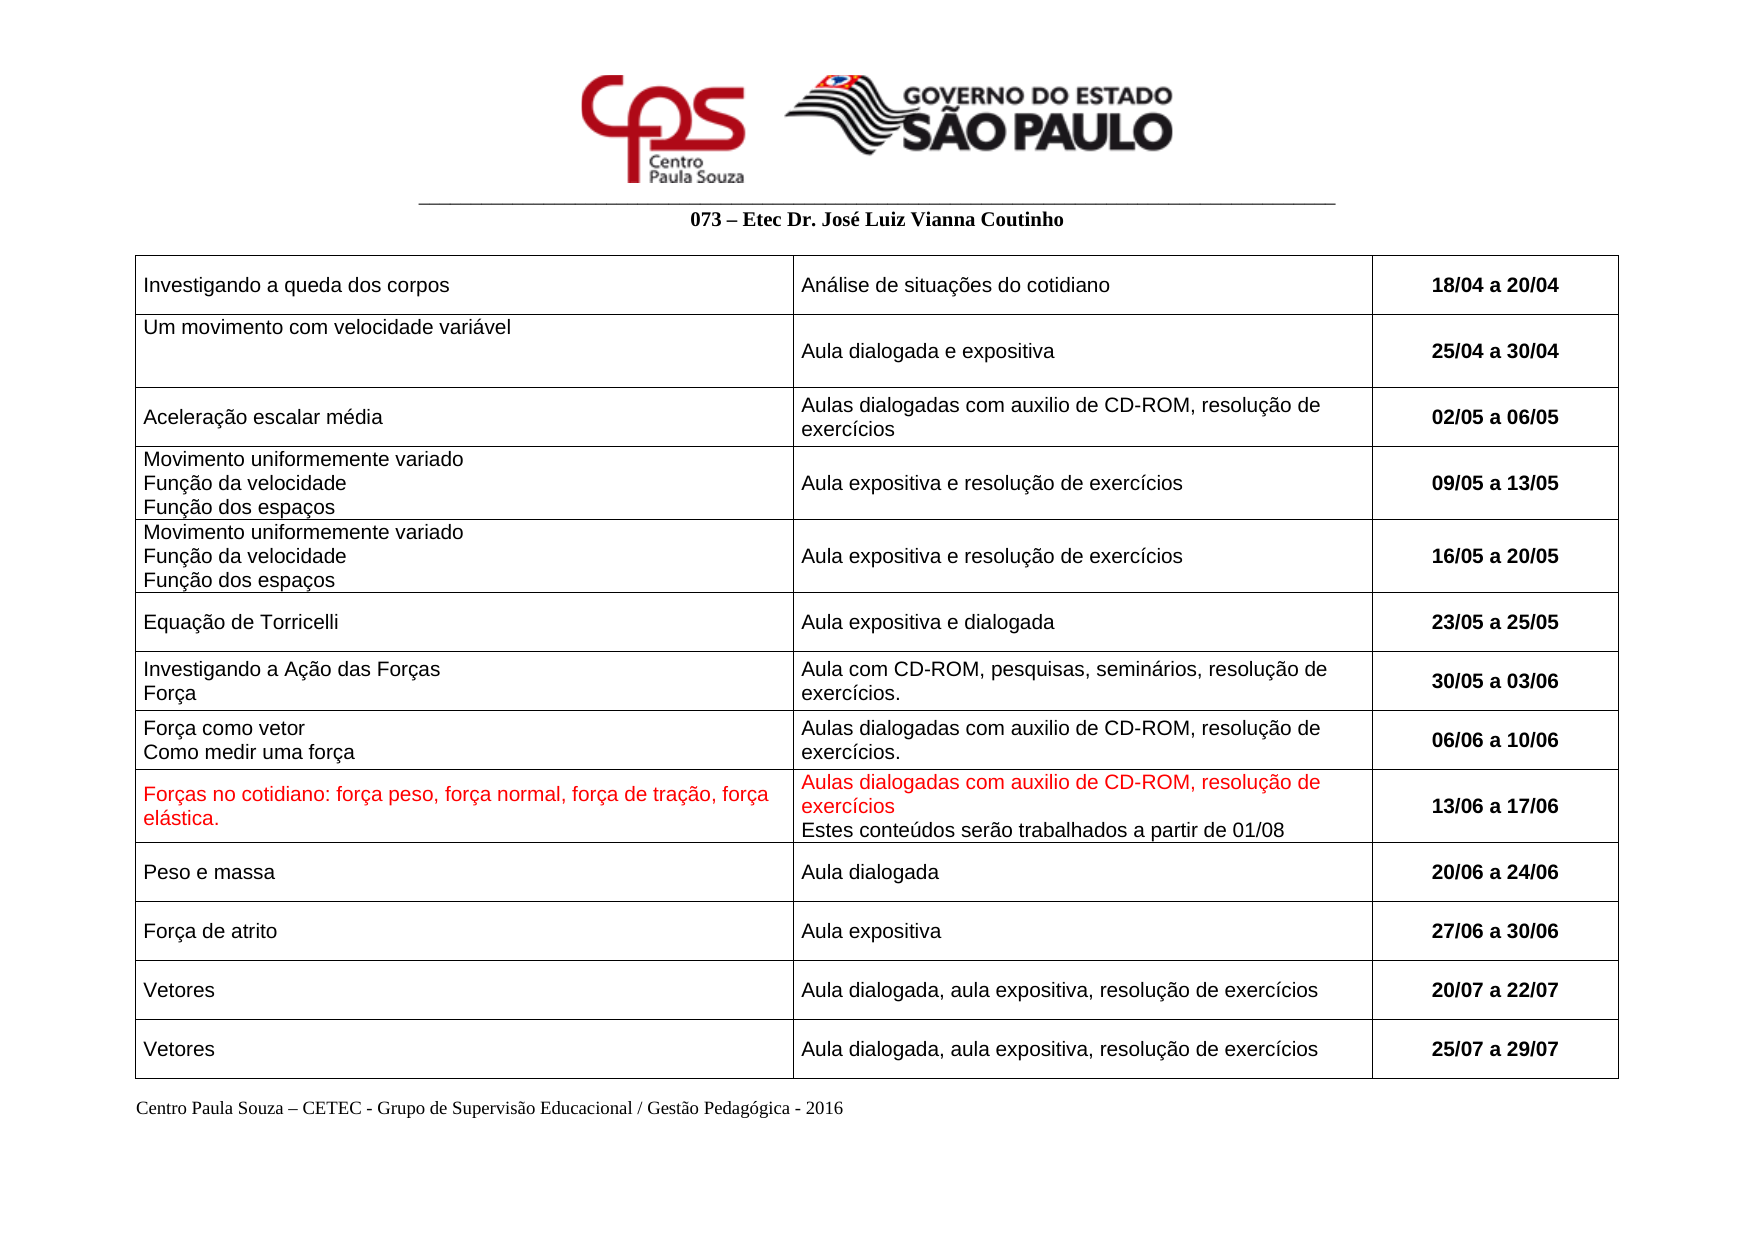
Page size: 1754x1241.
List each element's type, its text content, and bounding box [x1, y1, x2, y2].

picture [581, 75, 1173, 183]
table_cell 23/05 a 25/05 [1373, 593, 1618, 651]
table_cell Aula com CD-ROM, pesquisas, seminários, resolução de exercícios. [794, 652, 1372, 710]
table_cell Investigando a queda dos corpos [136, 256, 793, 314]
table_cell Aula dialogada, aula expositiva, resolução de exercícios [794, 961, 1372, 1019]
table_cell Forças no cotidiano: força peso, força normal, força de tração, força elástica. [136, 770, 793, 842]
table_cell 02/05 a 06/05 [1373, 388, 1618, 446]
table_cell 20/07 a 22/07 [1373, 961, 1618, 1019]
table_cell Aulas dialogadas com auxilio de CD-ROM, resolução de exercícios. [794, 711, 1372, 769]
table_cell Peso e massa [136, 843, 793, 901]
table_cell 06/06 a 10/06 [1373, 711, 1618, 769]
table_cell Aulas dialogadas com auxilio de CD-ROM, resolução de exercícios Estes conteúdos serão trabalhados a partir de 01/08 [794, 770, 1372, 842]
table_cell Aula dialogada [794, 843, 1372, 901]
table_cell Um movimento com velocidade variável [136, 315, 793, 387]
table_cell Aula dialogada e expositiva [794, 315, 1372, 387]
table_cell Aula expositiva e dialogada [794, 593, 1372, 651]
table_cell Vetores [136, 1020, 793, 1078]
table_cell Aceleração escalar média [136, 388, 793, 446]
table_cell 20/06 a 24/06 [1373, 843, 1618, 901]
table_cell Força como vetor Como medir uma força [136, 711, 793, 769]
table_cell 16/05 a 20/05 [1373, 520, 1618, 592]
table_cell 18/04 a 20/04 [1373, 256, 1618, 314]
table_cell 09/05 a 13/05 [1373, 447, 1618, 519]
table_cell Aulas dialogadas com auxilio de CD-ROM, resolução de exercícios [794, 388, 1372, 446]
table_cell Movimento uniformemente variado Função da velocidade Função dos espaços [136, 447, 793, 519]
table_cell Aula expositiva [794, 902, 1372, 960]
table_cell 13/06 a 17/06 [1373, 770, 1618, 842]
table_cell 25/07 a 29/07 [1373, 1020, 1618, 1078]
table_cell Aula expositiva e resolução de exercícios [794, 520, 1372, 592]
table_cell 27/06 a 30/06 [1373, 902, 1618, 960]
table_cell Aula dialogada, aula expositiva, resolução de exercícios [794, 1020, 1372, 1078]
table_cell Força de atrito [136, 902, 793, 960]
table_cell Investigando a Ação das Forças Força [136, 652, 793, 710]
table_cell 25/04 a 30/04 [1373, 315, 1618, 387]
table_cell Movimento uniformemente variado Função da velocidade Função dos espaços [136, 520, 793, 592]
table_cell Vetores [136, 961, 793, 1019]
table_cell Análise de situações do cotidiano [794, 256, 1372, 314]
table_cell 30/05 a 03/06 [1373, 652, 1618, 710]
table_cell Aula expositiva e resolução de exercícios [794, 447, 1372, 519]
table_cell Equação de Torricelli [136, 593, 793, 651]
